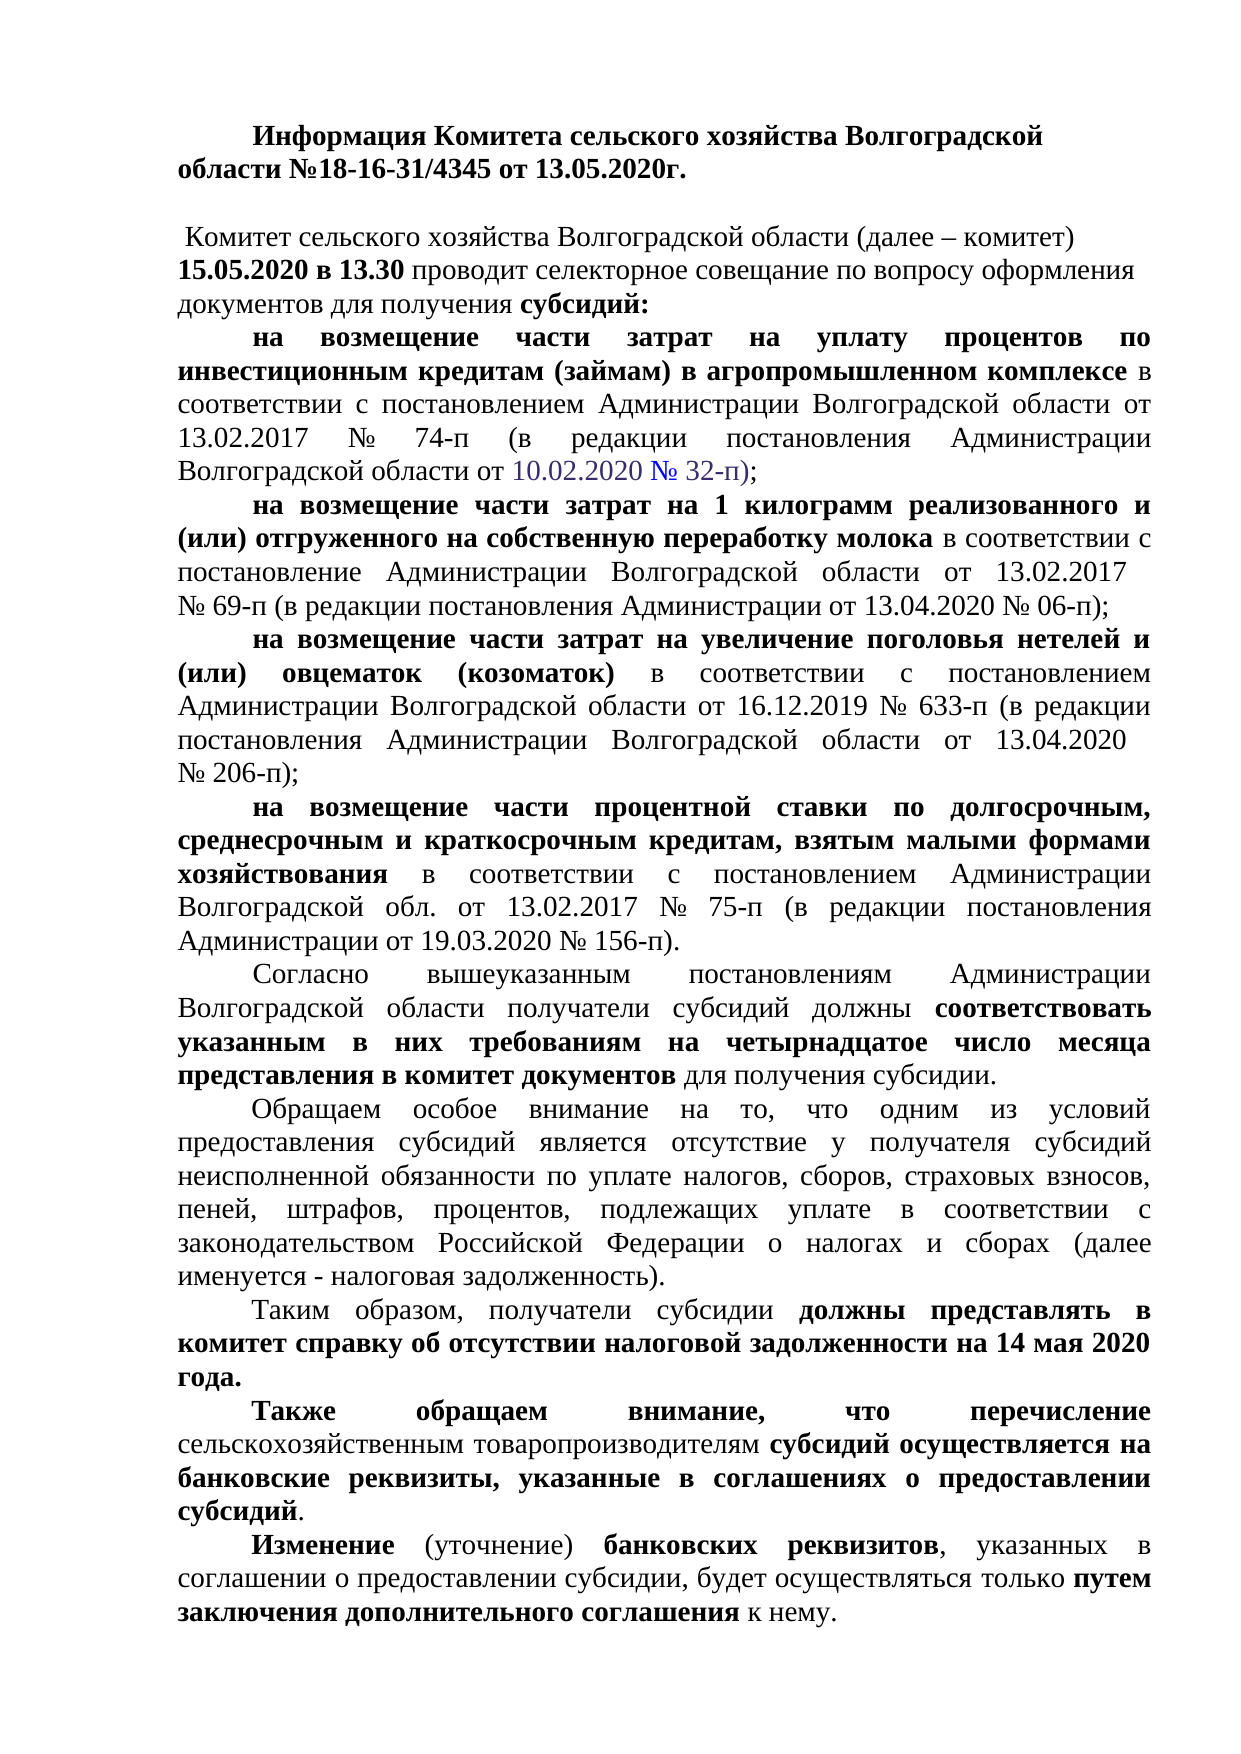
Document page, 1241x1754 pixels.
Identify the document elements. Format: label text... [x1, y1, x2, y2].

text Обращаем особое внимание на то, что одним из условий предоставления субсидий является отсутствие у получателя субсидий неисполненной обязанности по уплате налогов, сборов, страховых взносов, пеней, штрафов, процентов, подлежащих уплате в соответствии с законодательством Российской Федерации о налогах и сборах (далее именуется - налоговая задолженность). [177, 1091, 1152, 1292]
title на возмещение части затрат на 1 килограмм реализованного и (или) отгруженного на собственную переработку молока в соответствии с постановление Администрации Волгоградской области от 13.02.2017 № 69-п (в редакции постановления Администрации от 13.04.2020 № 06-п); [177, 487, 1152, 621]
text Таким образом, получатели субсидии должны представлять в комитет справку об отсутствии налоговой задолженности на 14 мая 2020 года. [177, 1292, 1152, 1393]
title на возмещение части процентной ставки по долгосрочным, среднесрочным и краткосрочным кредитам, взятым малыми формами хозяйствования в соответствии с постановлением Администрации Волгоградской обл. от 13.02.2017 № 75-п (в редакции постановления Администрации от 19.03.2020 № 156-п). [177, 789, 1152, 957]
title Информация Комитета сельского хозяйства Волгоградской области №18-16-31/4345 от 13.05.2020г. [177, 118, 1152, 185]
title Согласно вышеуказанным постановлениям Администрации Волгоградской области получатели субсидий должны соответствовать указанным в них требованиям на четырнадцатое число месяца представления в комитет документов для получения субсидии. [177, 957, 1152, 1091]
text Изменение (уточнение) банковских реквизитов, указанных в соглашении о предоставлении субсидии, будет осуществляться только путем заключения дополнительного соглашения к нему. [177, 1527, 1152, 1627]
title на возмещение части затрат на увеличение поголовья нетелей и (или) овцематок (козоматок) в соответствии с постановлением Администрации Волгоградской области от 16.12.2019 № 633-п (в редакции постановления Администрации Волгоградской области от 13.04.2020 № 206-п); [177, 621, 1152, 789]
text Также обращаем внимание, что перечисление сельскохозяйственным товаропроизводителям субсидий осуществляется на банковские реквизиты, указанные в соглашениях о предоставлении субсидий. [177, 1393, 1152, 1527]
title Комитет сельского хозяйства Волгоградской области (далее – комитет) 15.05.2020 в 13.30 проводит селекторное совещание по вопросу оформления документов для получения субсидий: [177, 219, 1152, 319]
title на возмещение части затрат на уплату процентов по инвестиционным кредитам (займам) в агропромышленном комплексе в соответствии с постановлением Администрации Волгоградской области от 13.02.2017 № 74-п (в редакции постановления Администрации Волгоградской области от 10.02.2020 № 32-п); [177, 319, 1152, 487]
